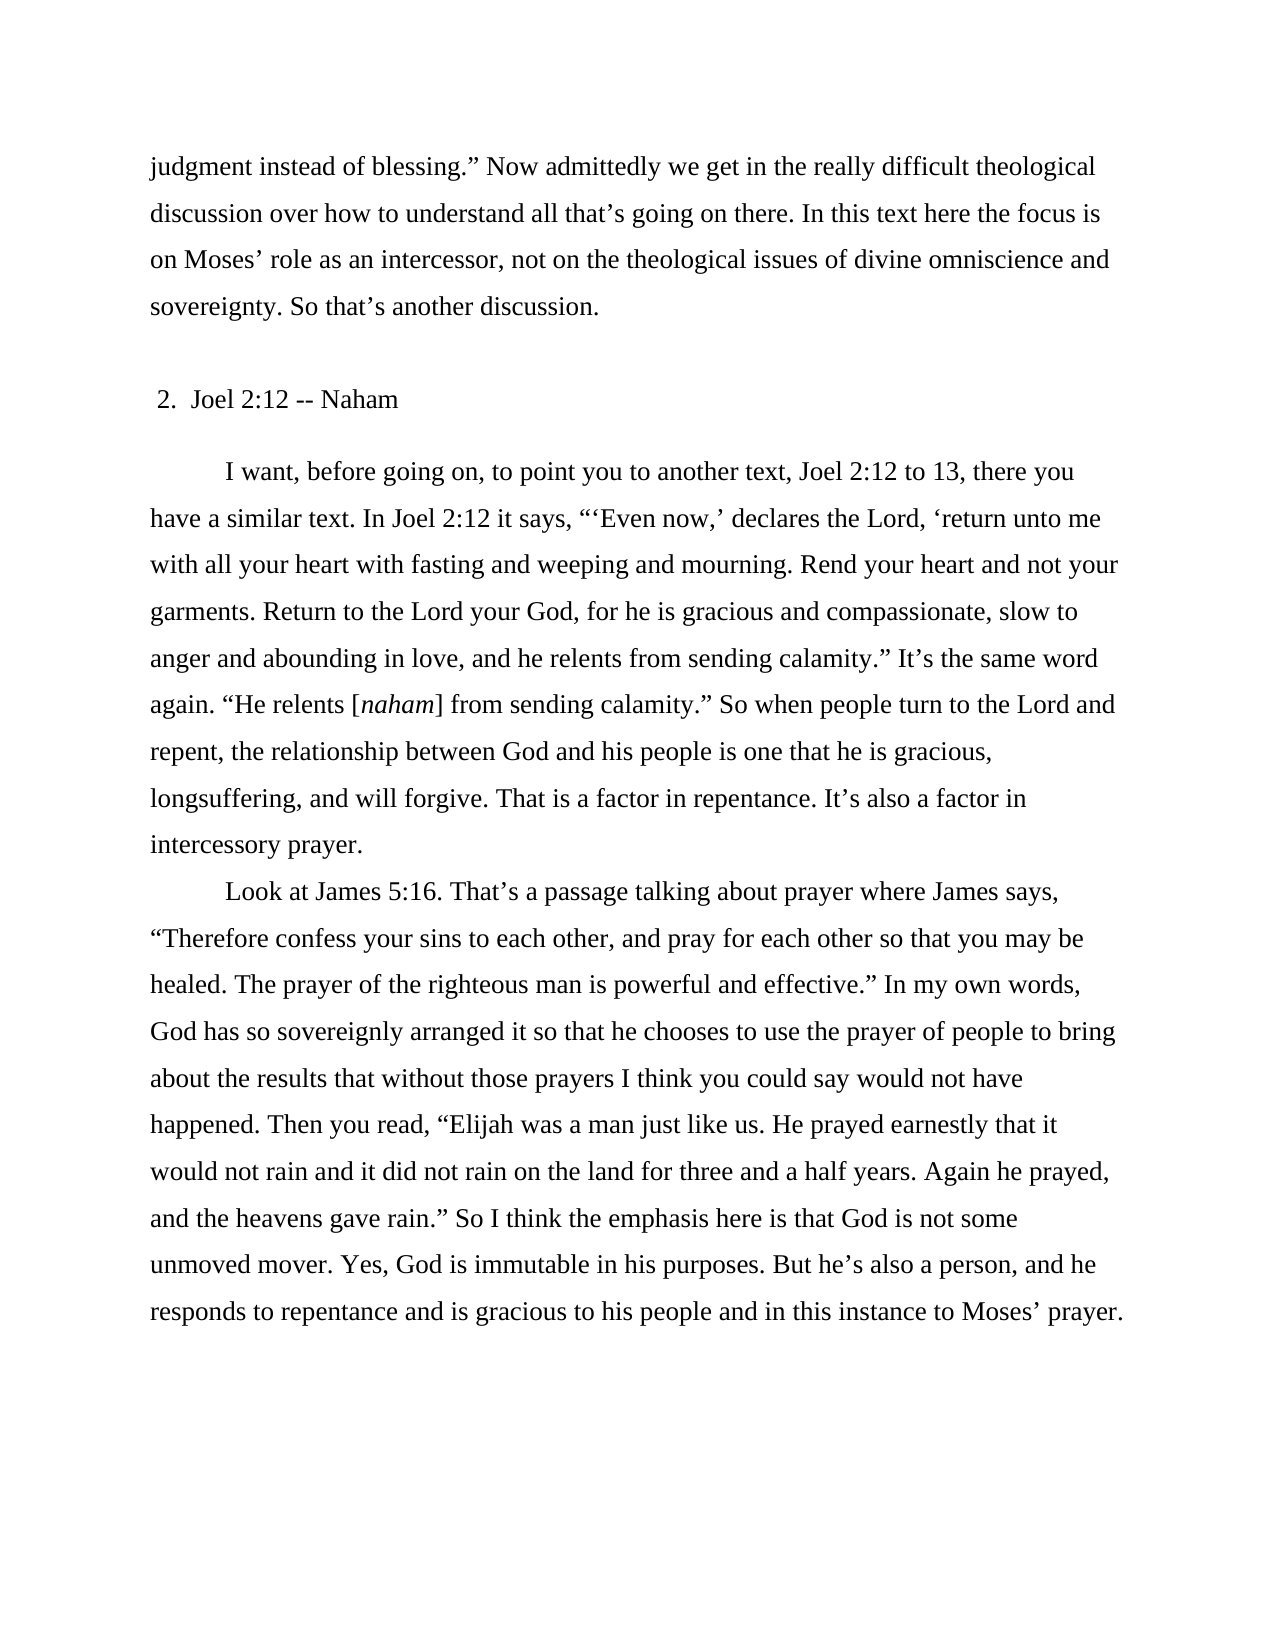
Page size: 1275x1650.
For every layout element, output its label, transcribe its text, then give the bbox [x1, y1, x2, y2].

text I want, before going on, to point you to another text, Joel 2:12 to 13, there you have a similar text. In Joel 2:12 it says, “‘Even now,’ declares the Lord, ‘return unto me with all your heart with fasting and weeping and mourning. Rend your heart and not your garments. Return to the Lord your God, for he is gracious and compassionate, slow to anger and abounding in love, and he relents from sending calamity.” It’s the same word again. “He relents [naham] from sending calamity.” So when people turn to the Lord and repent, the relationship between God and his people is one that he is gracious, longsuffering, and will forgive. That is a factor in repentance. It’s also a factor in intercessory prayer. Look at James 5:16. That’s a passage talking about prayer where James says, “Therefore confess your sins to each other, and pray for each other so that you may be healed. The prayer of the righteous man is powerful and effective.” In my own words, God has so sovereignly arranged it so that he chooses to use the prayer of people to bring about the results that without those prayers I think you could say would not have happened. Then you read, “Elijah was a man just like us. He prayed earnestly that it would not rain and it did not rain on the land for three and a half years. Again he prayed, and the heavens gave rain.” So I think the emphasis here is that God is not some unmoved mover. Yes, God is immutable in his purposes. But he’s also a person, and he responds to repentance and is gracious to his people and in this instance to Moses’ prayer. [150, 455, 1125, 1459]
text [150, 150, 1125, 414]
